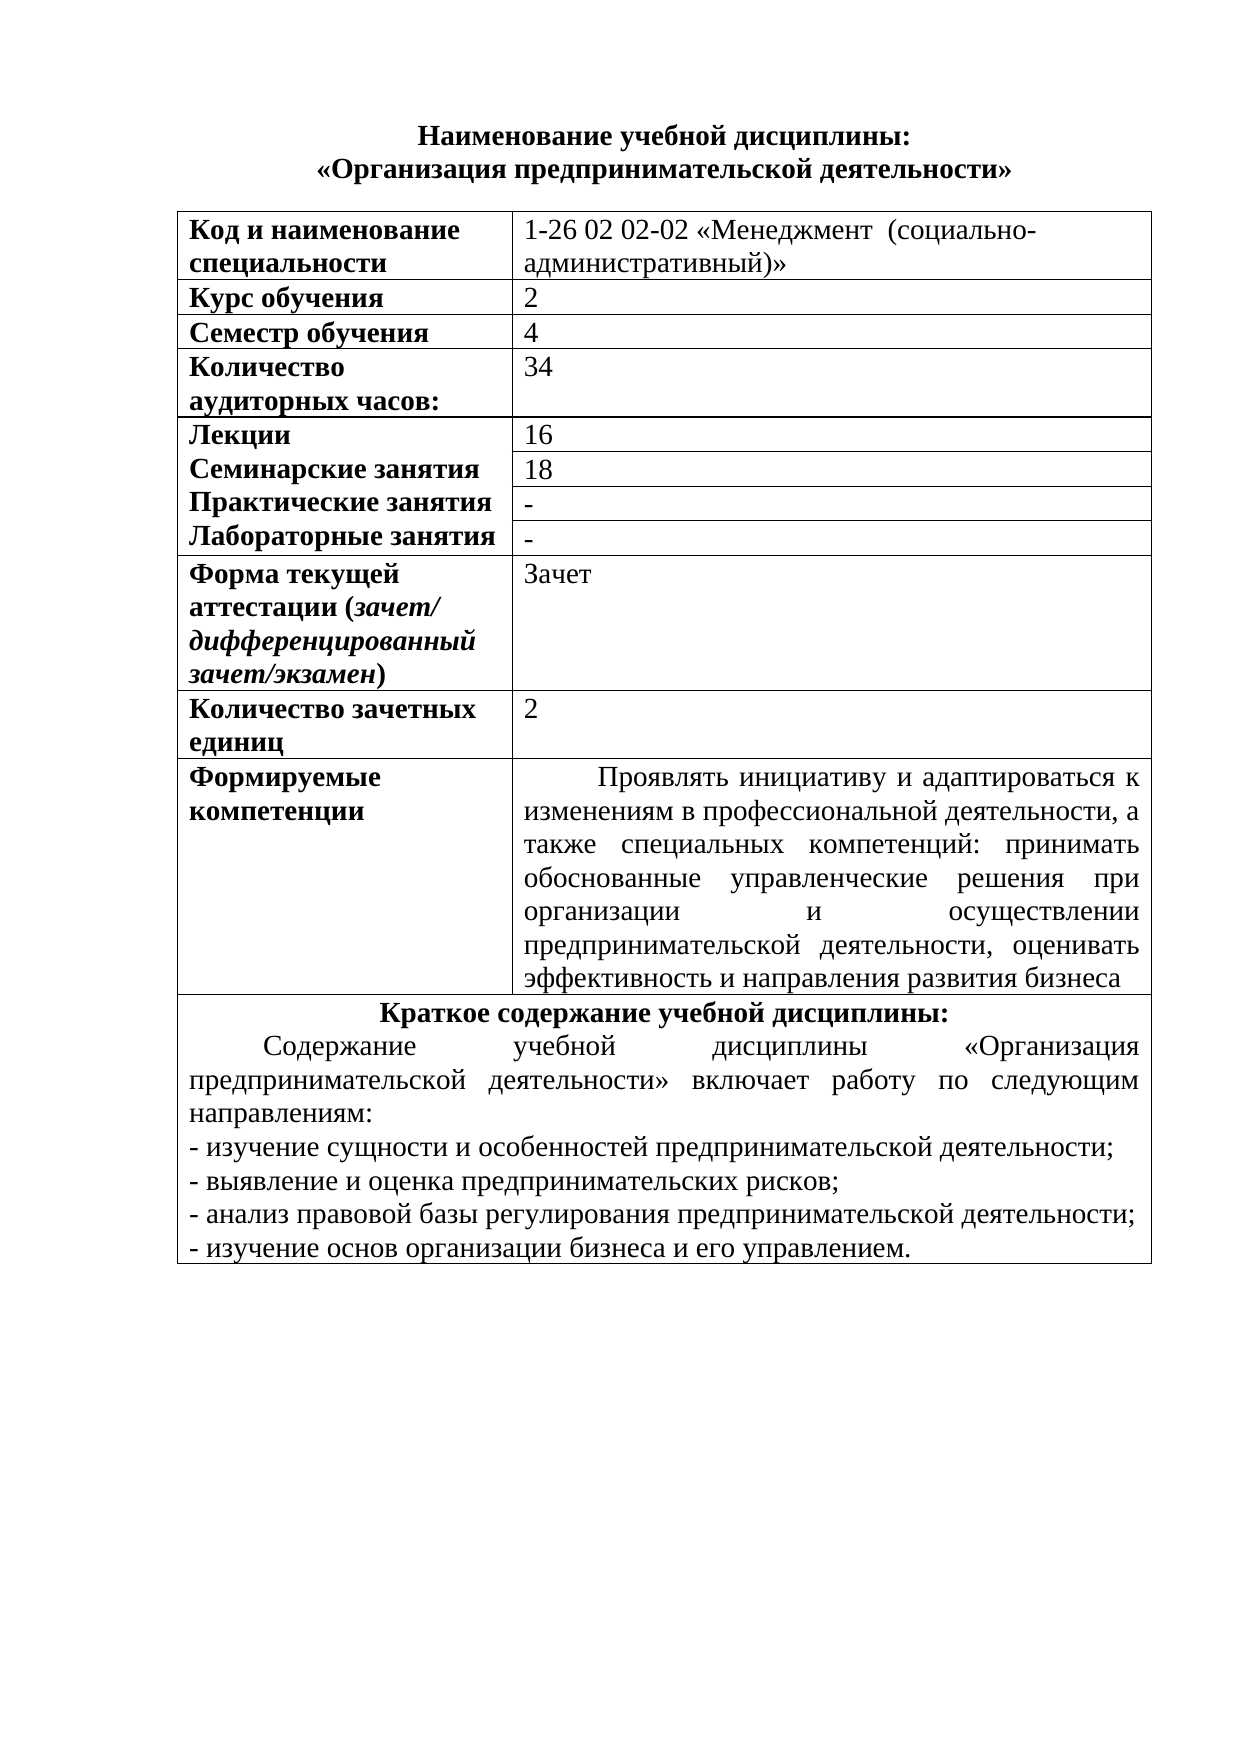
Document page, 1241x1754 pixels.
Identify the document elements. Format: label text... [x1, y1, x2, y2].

table_cell 18 [513, 452, 1151, 486]
table_cell 16 [513, 418, 1151, 451]
table_cell Количество зачетных единиц [178, 691, 512, 758]
table_cell 34 [513, 349, 1151, 416]
table_cell - [513, 521, 1151, 555]
table_header 1-26 02 02-02 «Менеджмент (социально-административный)» [513, 212, 1151, 279]
table_cell 4 [513, 315, 1151, 348]
table_cell - [513, 487, 1151, 520]
text Наименование учебной дисциплины: [177, 118, 1152, 152]
table_header Код и наименование специальности [178, 212, 512, 279]
table_cell 2 [513, 280, 1151, 314]
table_cell Проявлять инициативу и адаптироваться к изменениям в профессиональной деятельности, а также специальных компетенций: принимать обоснованные управленческие решения при организации и осуществлении предпринимательской деятельности, оценивать эффективность и направления развития бизнеса [513, 759, 1151, 994]
table_cell Курс обучения [178, 280, 512, 314]
table_cell Семестр обучения [178, 315, 512, 348]
text «Организация предпринимательской деятельности» [177, 152, 1152, 185]
table_cell Формируемые компетенции [178, 759, 512, 994]
table_cell Краткое содержание учебной дисциплины: Содержание учебной дисциплины «Организация предпринимательской деятельности» включает работу по следующим направлениям: - изучение сущности и особенностей предпринимательской деятельности; - выявление и оценка предпринимательских рисков; - анализ правовой базы регулирования предпринимательской деятельности; - изучение основ организации бизнеса и его управлением. [178, 995, 1151, 1263]
table_cell 2 [513, 691, 1151, 758]
table_cell Лекции Семинарские занятия Практические занятия Лабораторные занятия [178, 418, 512, 555]
table_cell Форма текущей аттестации (зачет/ дифференцированный зачет/экзамен) [178, 556, 512, 690]
table_cell Количество аудиторных часов: [178, 349, 512, 416]
table_cell Зачет [513, 556, 1151, 690]
